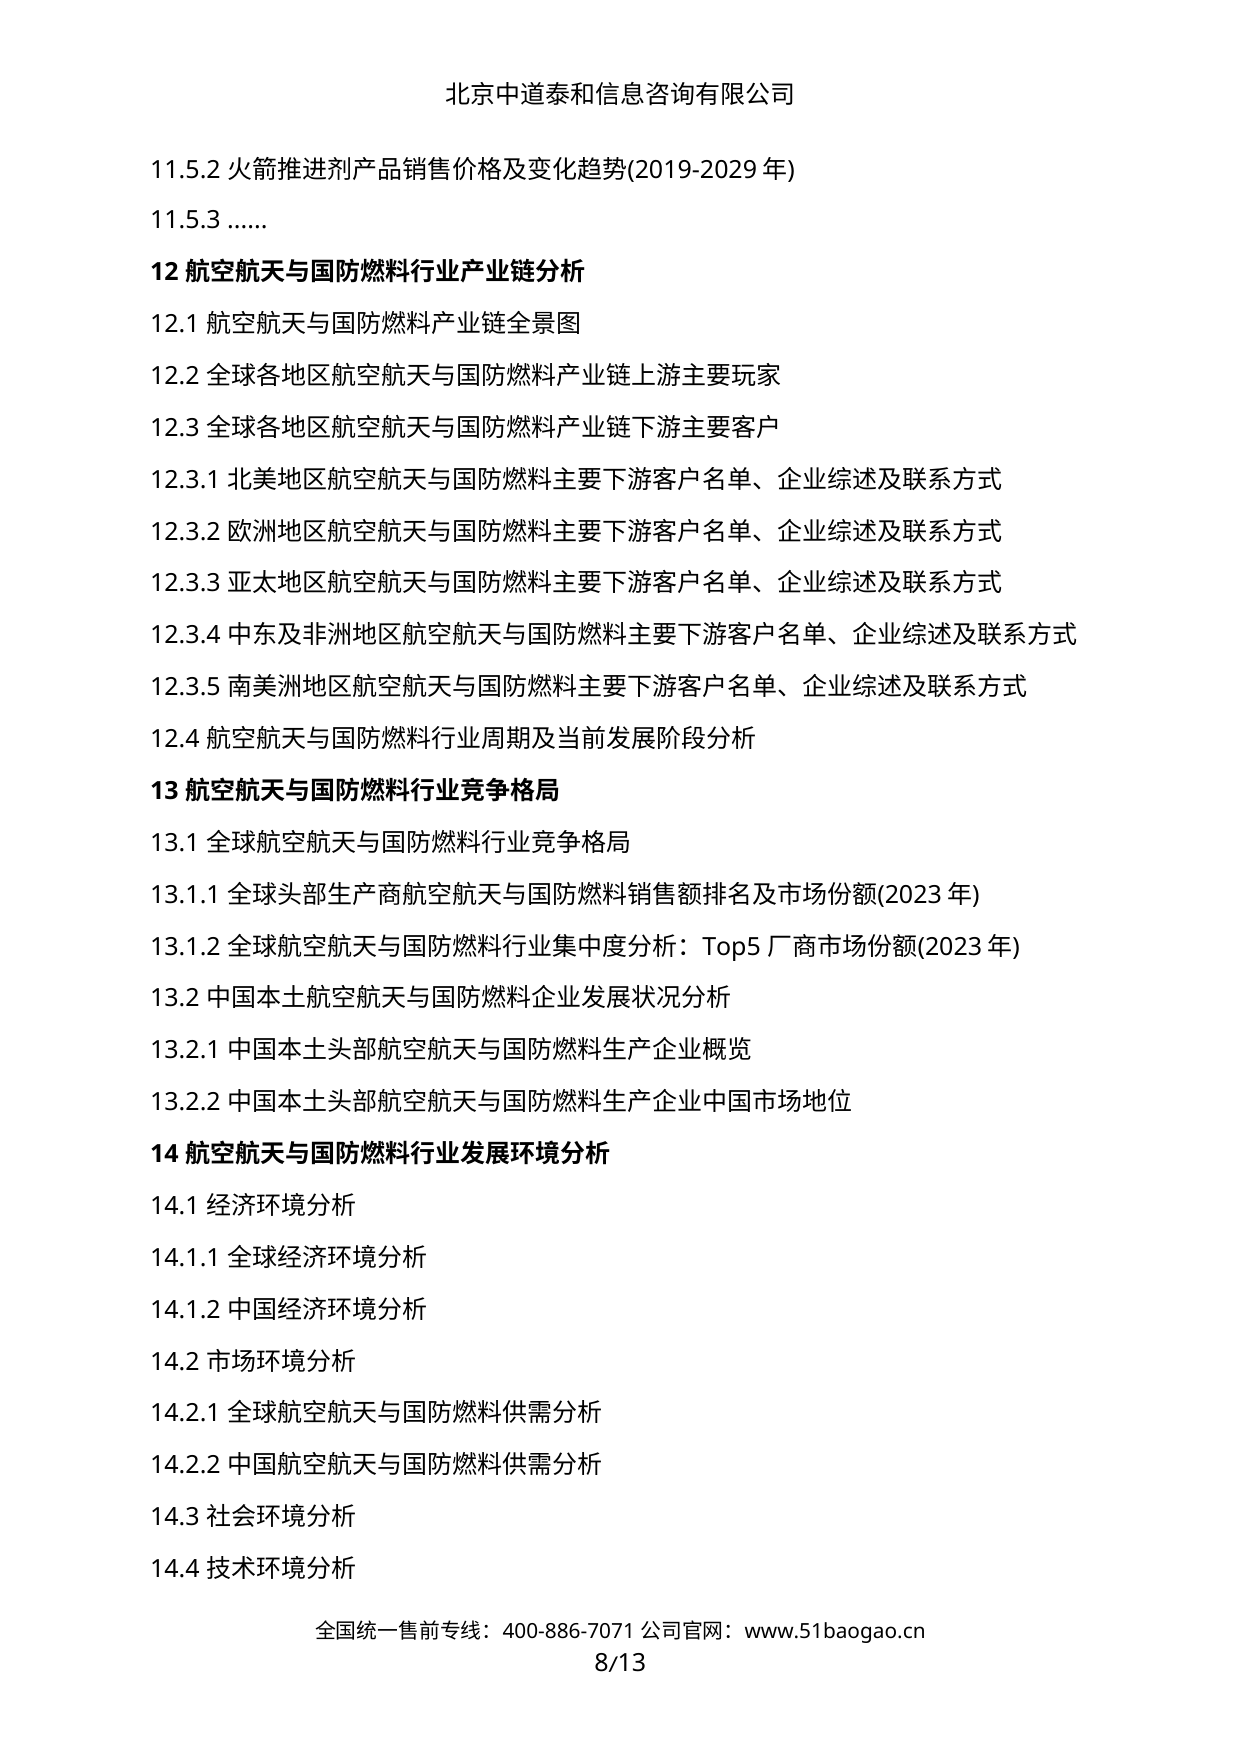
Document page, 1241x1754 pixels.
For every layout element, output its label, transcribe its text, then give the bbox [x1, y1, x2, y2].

text 14.4 技术环境分析 [150, 1548, 1090, 1585]
text 13.1 全球航空航天与国防燃料行业竞争格局 [150, 822, 1090, 858]
text 14.2.1 全球航空航天与国防燃料供需分析 [150, 1393, 1090, 1429]
text 14.2.2 中国航空航天与国防燃料供需分析 [150, 1445, 1090, 1481]
text 12.3.5 南美洲地区航空航天与国防燃料主要下游客户名单、企业综述及联系方式 [150, 667, 1090, 703]
text 12.1 航空航天与国防燃料产业链全景图 [150, 303, 1090, 340]
text 14.1.2 中国经济环境分析 [150, 1289, 1090, 1325]
text 13.2 中国本土航空航天与国防燃料企业发展状况分析 [150, 978, 1090, 1014]
text 14.1 经济环境分析 [150, 1185, 1090, 1222]
text 12.4 航空航天与国防燃料行业周期及当前发展阶段分析 [150, 718, 1090, 755]
text 12.3.1 北美地区航空航天与国防燃料主要下游客户名单、企业综述及联系方式 [150, 459, 1090, 495]
text 12.3.2 欧洲地区航空航天与国防燃料主要下游客户名单、企业综述及联系方式 [150, 511, 1090, 547]
text 12 航空航天与国防燃料行业产业链分析 [150, 252, 1090, 288]
text 14 航空航天与国防燃料行业发展环境分析 [150, 1133, 1090, 1170]
text 12.2 全球各地区航空航天与国防燃料产业链上游主要玩家 [150, 355, 1090, 392]
text 12.3.3 亚太地区航空航天与国防燃料主要下游客户名单、企业综述及联系方式 [150, 563, 1090, 599]
text 13.2.1 中国本土头部航空航天与国防燃料生产企业概览 [150, 1030, 1090, 1066]
text 14.3 社会环境分析 [150, 1497, 1090, 1533]
text 13 航空航天与国防燃料行业竞争格局 [150, 770, 1090, 807]
text 11.5.2 火箭推进剂产品销售价格及变化趋势(2019-2029年) [150, 150, 1090, 186]
text 13.1.2 全球航空航天与国防燃料行业集中度分析：Top5 厂商市场份额(2023年) [150, 926, 1090, 962]
text 11.5.3 ...... [150, 202, 1090, 236]
text 14.2 市场环境分析 [150, 1341, 1090, 1377]
text 14.1.1 全球经济环境分析 [150, 1237, 1090, 1273]
text 12.3.4 中东及非洲地区航空航天与国防燃料主要下游客户名单、企业综述及联系方式 [150, 615, 1090, 651]
text 13.1.1 全球头部生产商航空航天与国防燃料销售额排名及市场份额(2023年) [150, 874, 1090, 910]
text 12.3 全球各地区航空航天与国防燃料产业链下游主要客户 [150, 407, 1090, 443]
text 13.2.2 中国本土头部航空航天与国防燃料生产企业中国市场地位 [150, 1082, 1090, 1118]
